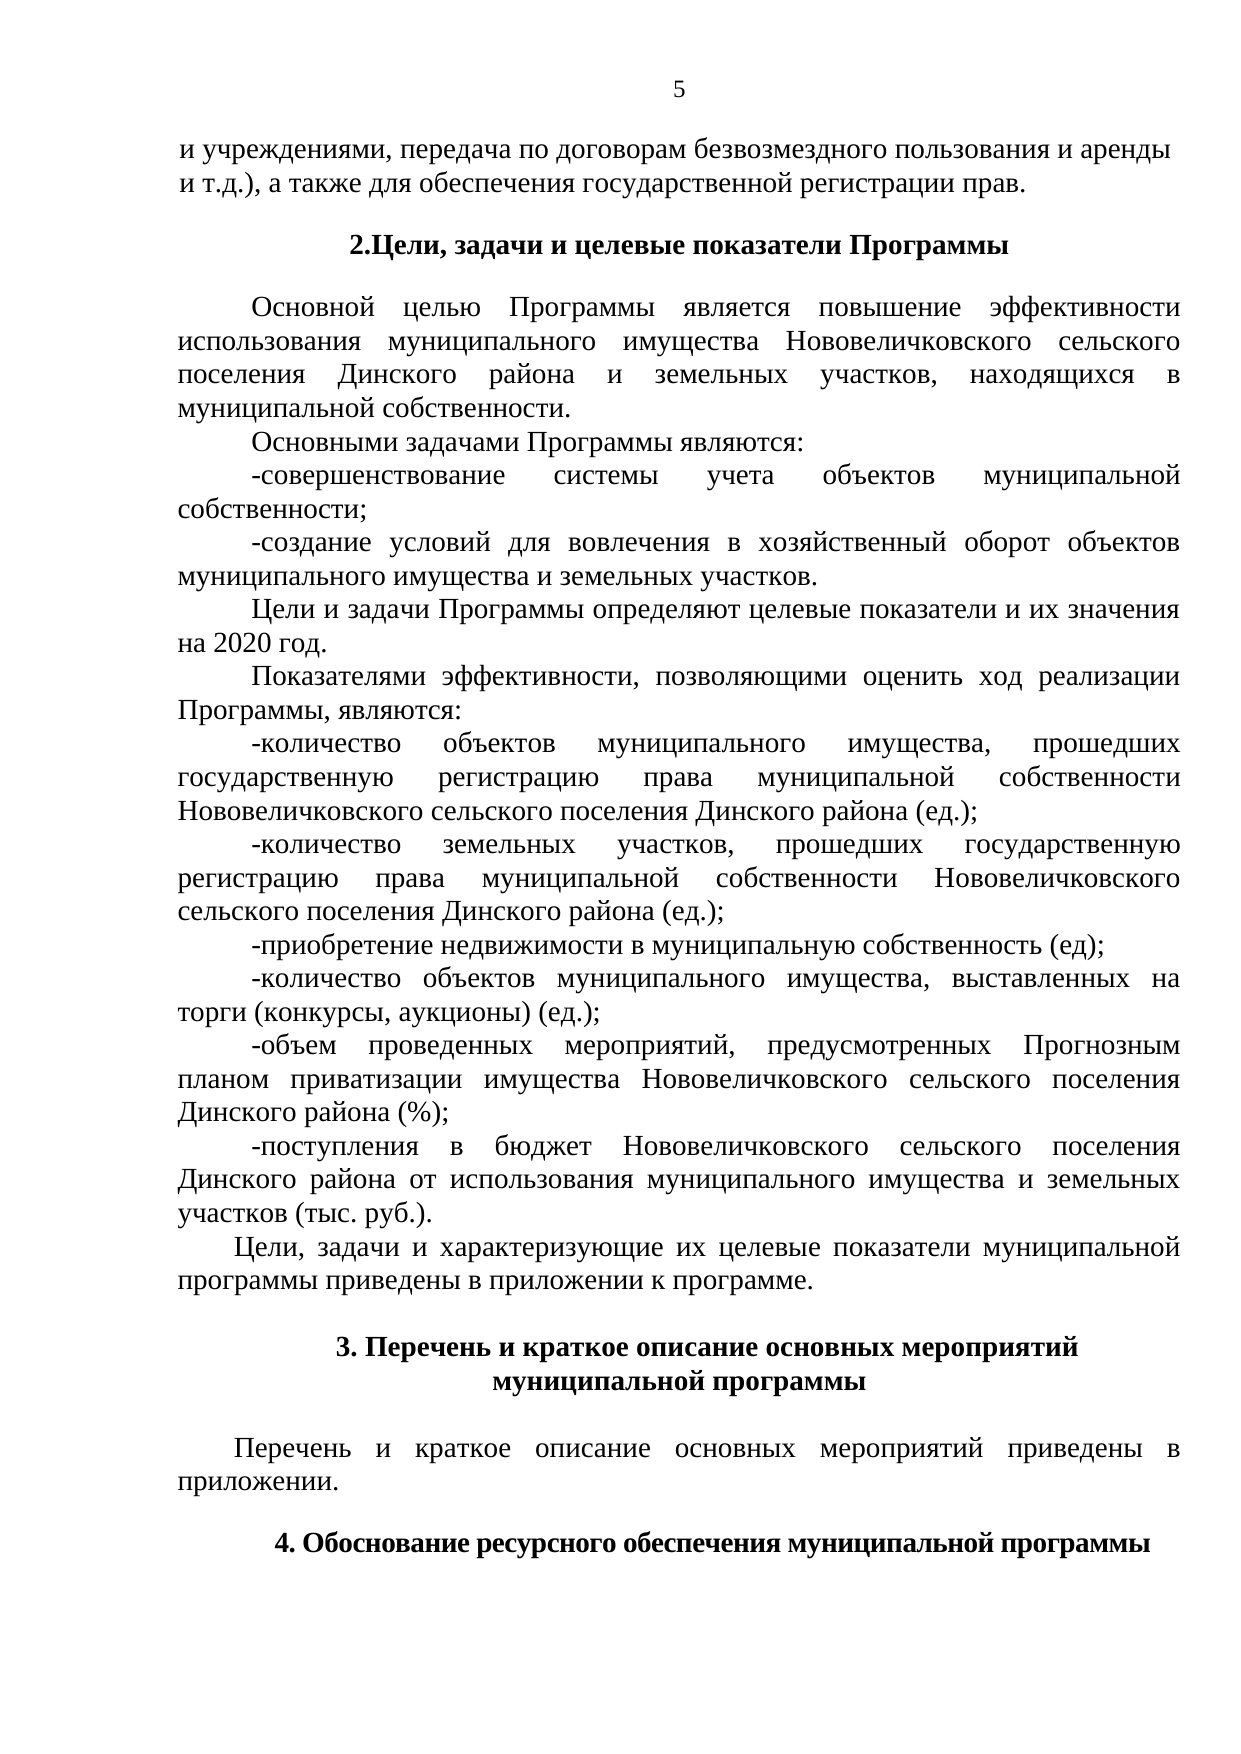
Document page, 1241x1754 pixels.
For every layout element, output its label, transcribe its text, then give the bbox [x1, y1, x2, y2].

text -количество объектов муниципального имущества, выставленных на торги (конкурсы, аукционы) (ед.); [177, 960, 1181, 1027]
text 4. Обоснование ресурсного обеспечения муниципальной программы [177, 1525, 1174, 1558]
text -совершенствование системы учета объектов муниципальной собственности; [177, 457, 1181, 524]
text -количество земельных участков, прошедших государственную регистрацию права муниципальной собственности Нововеличковского сельского поселения Динского района (ед.); [177, 826, 1181, 927]
text -объем проведенных мероприятий, предусмотренных Прогнозным планом приватизации имущества Нововеличковского сельского поселения Динского района (%); [177, 1027, 1181, 1128]
text 2.Цели, задачи и целевые показатели Программы [177, 227, 1181, 261]
text -приобретение недвижимости в муниципальную собственность (ед); [177, 927, 1181, 960]
text Основной целью Программы является повышение эффективности использования муниципального имущества Нововеличковского сельского поселения Динского района и земельных участков, находящихся в муниципальной собственности. [177, 289, 1181, 424]
text -поступления в бюджет Нововеличковского сельского поселения Динского района от использования муниципального имущества и земельных участков (тыс. руб.). [177, 1128, 1181, 1229]
text Основными задачами Программы являются: [177, 424, 1181, 457]
text -создание условий для вовлечения в хозяйственный оборот объектов муниципального имущества и земельных участков. [177, 524, 1181, 591]
text 3. Перечень и краткое описание основных мероприятий муниципальной программы [177, 1329, 1181, 1396]
text Показателями эффективности, позволяющими оценить ход реализации Программы, являются: [177, 658, 1181, 726]
text Цели и задачи Программы определяют целевые показатели и их значения на 2020 год. [177, 591, 1181, 658]
text Перечень и краткое описание основных мероприятий приведены в приложении. [177, 1430, 1181, 1497]
text -количество объектов муниципального имущества, прошедших государственную регистрацию права муниципальной собственности Нововеличковского сельского поселения Динского района (ед.); [177, 726, 1181, 826]
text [179, 131, 1172, 198]
text Цели, задачи и характеризующие их целевые показатели муниципальной программы приведены в приложении к программе. [177, 1229, 1181, 1296]
